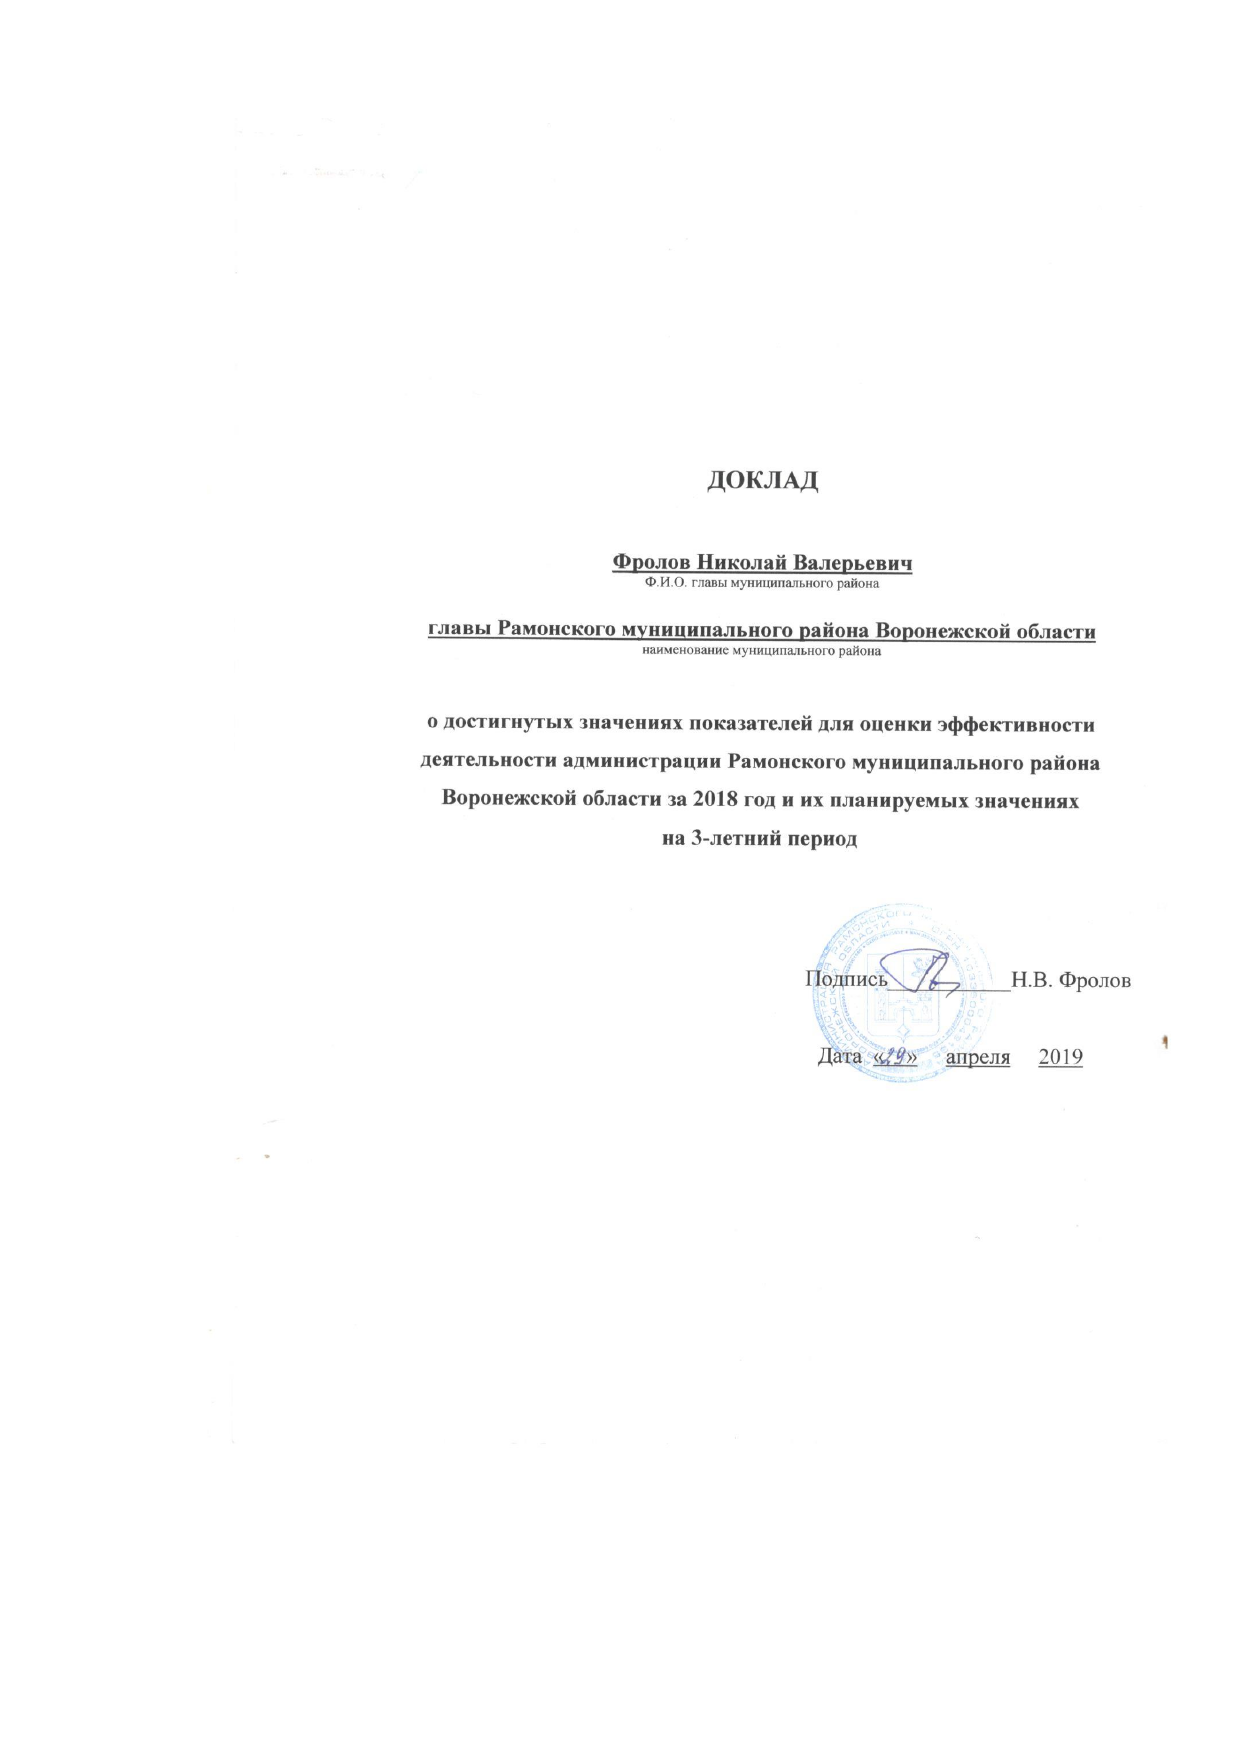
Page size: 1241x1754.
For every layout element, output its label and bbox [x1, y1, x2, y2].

picture [206, 118, 1182, 1458]
